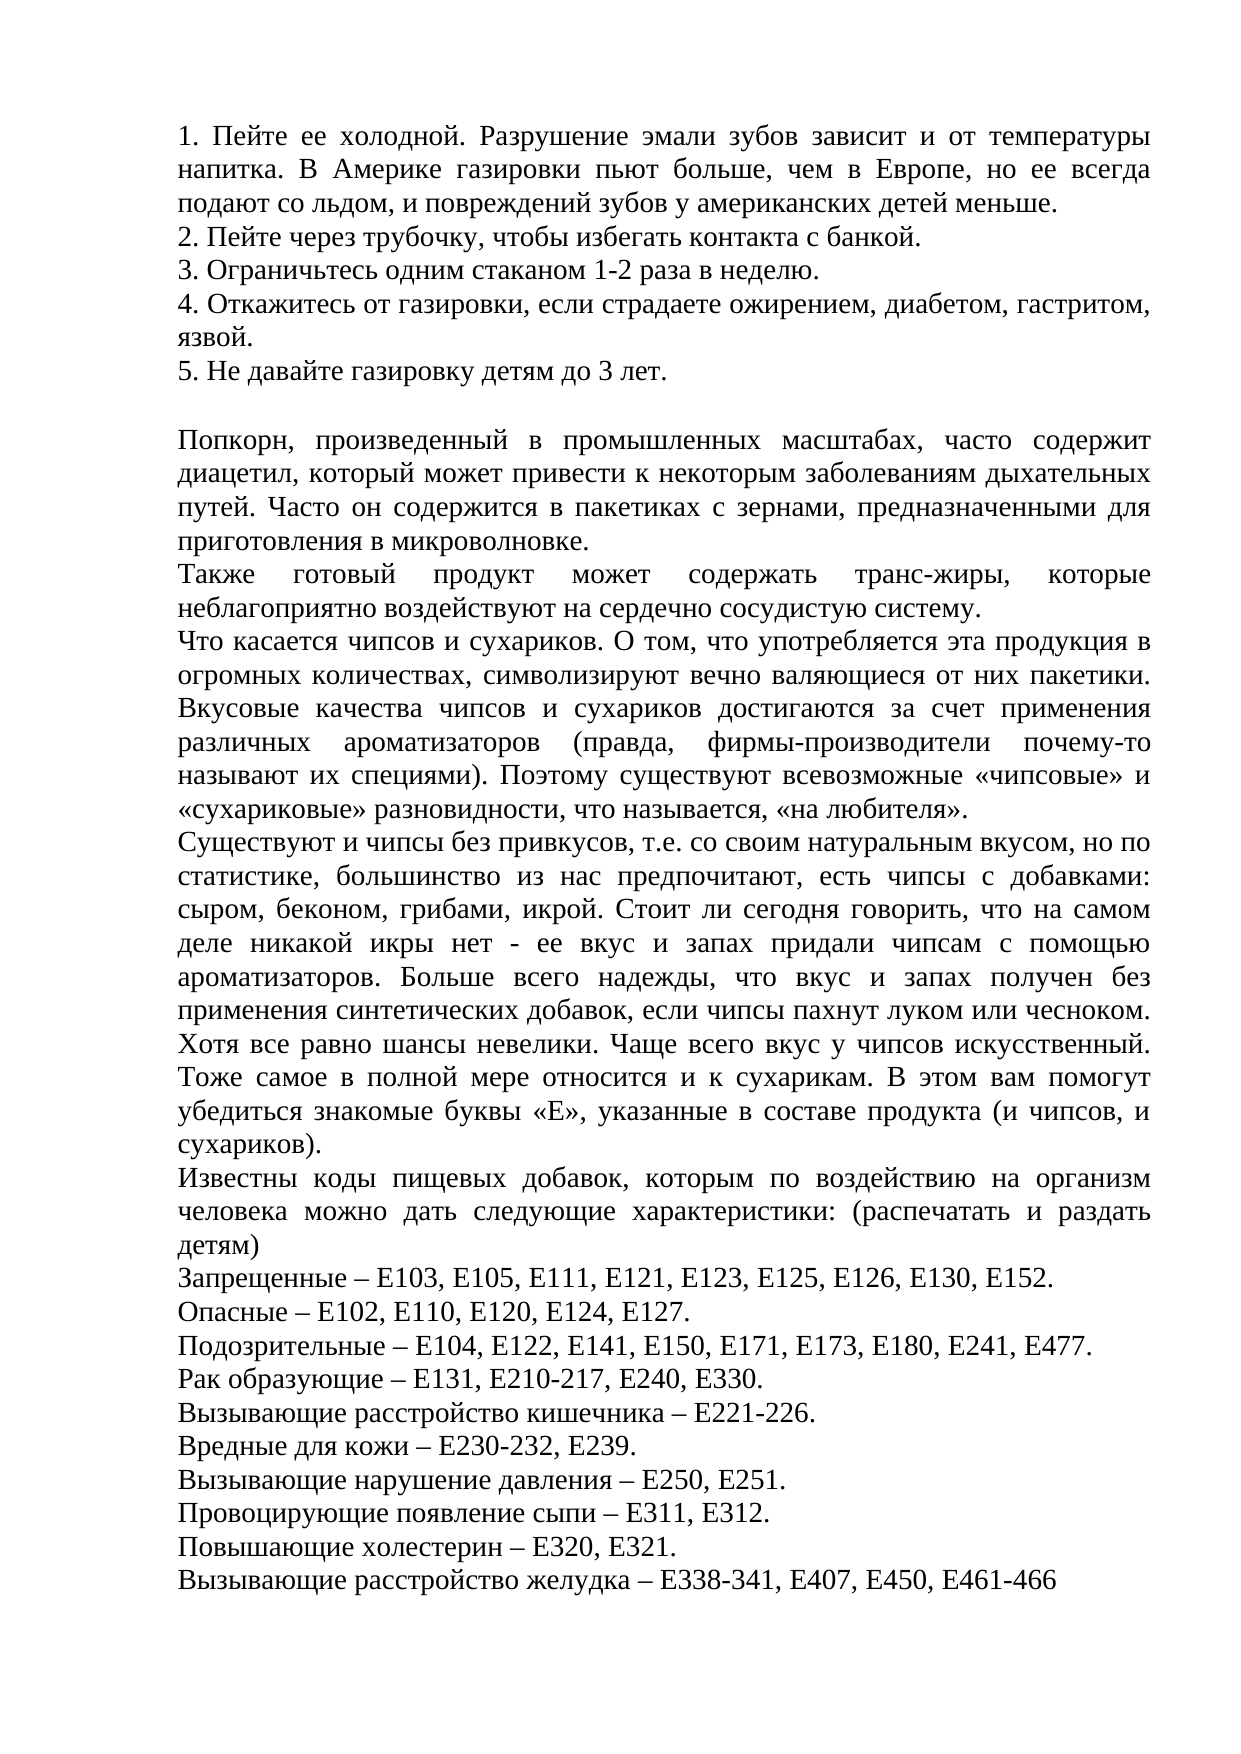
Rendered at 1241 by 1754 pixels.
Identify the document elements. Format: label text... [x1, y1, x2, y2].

text 3. Ограничьтесь одним стаканом 1-2 раза в неделю. [177, 252, 1152, 286]
text 5. Не давайте газировку детям до 3 лет. [177, 353, 1152, 386]
text Также готовый продукт может содержать транс-жиры, которые неблагоприятно воздействуют на сердечно сосудистую систему. [177, 556, 1152, 623]
text Вредные для кожи – Е230-232, Е239. [177, 1428, 1152, 1462]
text Попкорн, произведенный в промышленных масштабах, часто содержит диацетил, который может привести к некоторым заболеваниям дыхательных путей. Часто он содержится в пакетиках с зернами, предназначенными для приготовления в микроволновке. [177, 422, 1152, 556]
text 4. Откажитесь от газировки, если страдаете ожирением, диабетом, гастритом, язвой. [177, 286, 1152, 353]
text Запрещенные – Е103, Е105, Е111, Е121, Е123, Е125, Е126, Е130, Е152. [177, 1261, 1152, 1294]
text Существуют и чипсы без привкусов, т.е. со своим натуральным вкусом, но по статистике, большинство из нас предпочитают, есть чипсы с добавками: сыром, беконом, грибами, икрой. Стоит ли сегодня говорить, что на самом деле никакой икры нет - ее вкус и запах придали чипсам с помощью ароматизаторов. Больше всего надежды, что вкус и запах получен без применения синтетических добавок, если чипсы пахнут луком или чесноком. Хотя все равно шансы невелики. Чаще всего вкус у чипсов искусственный. Тоже самое в полной мере относится и к сухарикам. В этом вам помогут убедиться знакомые буквы «Е», указанные в составе продукта (и чипсов, и сухариков). [177, 824, 1152, 1160]
text Вызывающие расстройство желудка – Е338-341, Е407, Е450, Е461-466 [177, 1562, 1152, 1596]
text Что касается чипсов и сухариков. О том, что употребляется эта продукция в огромных количествах, символизируют вечно валяющиеся от них пакетики. Вкусовые качества чипсов и сухариков достигаются за счет применения различных ароматизаторов (правда, фирмы-производители почему-то называют их специями). Поэтому существуют всевозможные «чипсовые» и «сухариковые» разновидности, что называется, «на любителя». [177, 623, 1152, 824]
text Рак образующие – Е131, Е210-217, Е240, Е330. [177, 1361, 1152, 1395]
text Вызывающие нарушение давления – Е250, Е251. [177, 1462, 1152, 1495]
text Провоцирующие появление сыпи – Е311, Е312. [177, 1495, 1152, 1529]
text Известны коды пищевых добавок, которым по воздействию на организм человека можно дать следующие характеристики: (распечатать и раздать детям) [177, 1160, 1152, 1261]
text 2. Пейте через трубочку, чтобы избегать контакта с банкой. [177, 219, 1152, 252]
text 1. Пейте ее холодной. Разрушение эмали зубов зависит и от температуры напитка. В Америке газировки пьют больше, чем в Европе, но ее всегда подают со льдом, и повреждений зубов у американских детей меньше. [177, 118, 1152, 219]
text Подозрительные – Е104, Е122, Е141, Е150, Е171, Е173, Е180, Е241, Е477. [177, 1328, 1152, 1361]
text Опасные – Е102, Е110, Е120, Е124, Е127. [177, 1294, 1152, 1328]
text Повышающие холестерин – Е320, Е321. [177, 1529, 1152, 1562]
text Вызывающие расстройство кишечника – Е221-226. [177, 1395, 1152, 1428]
